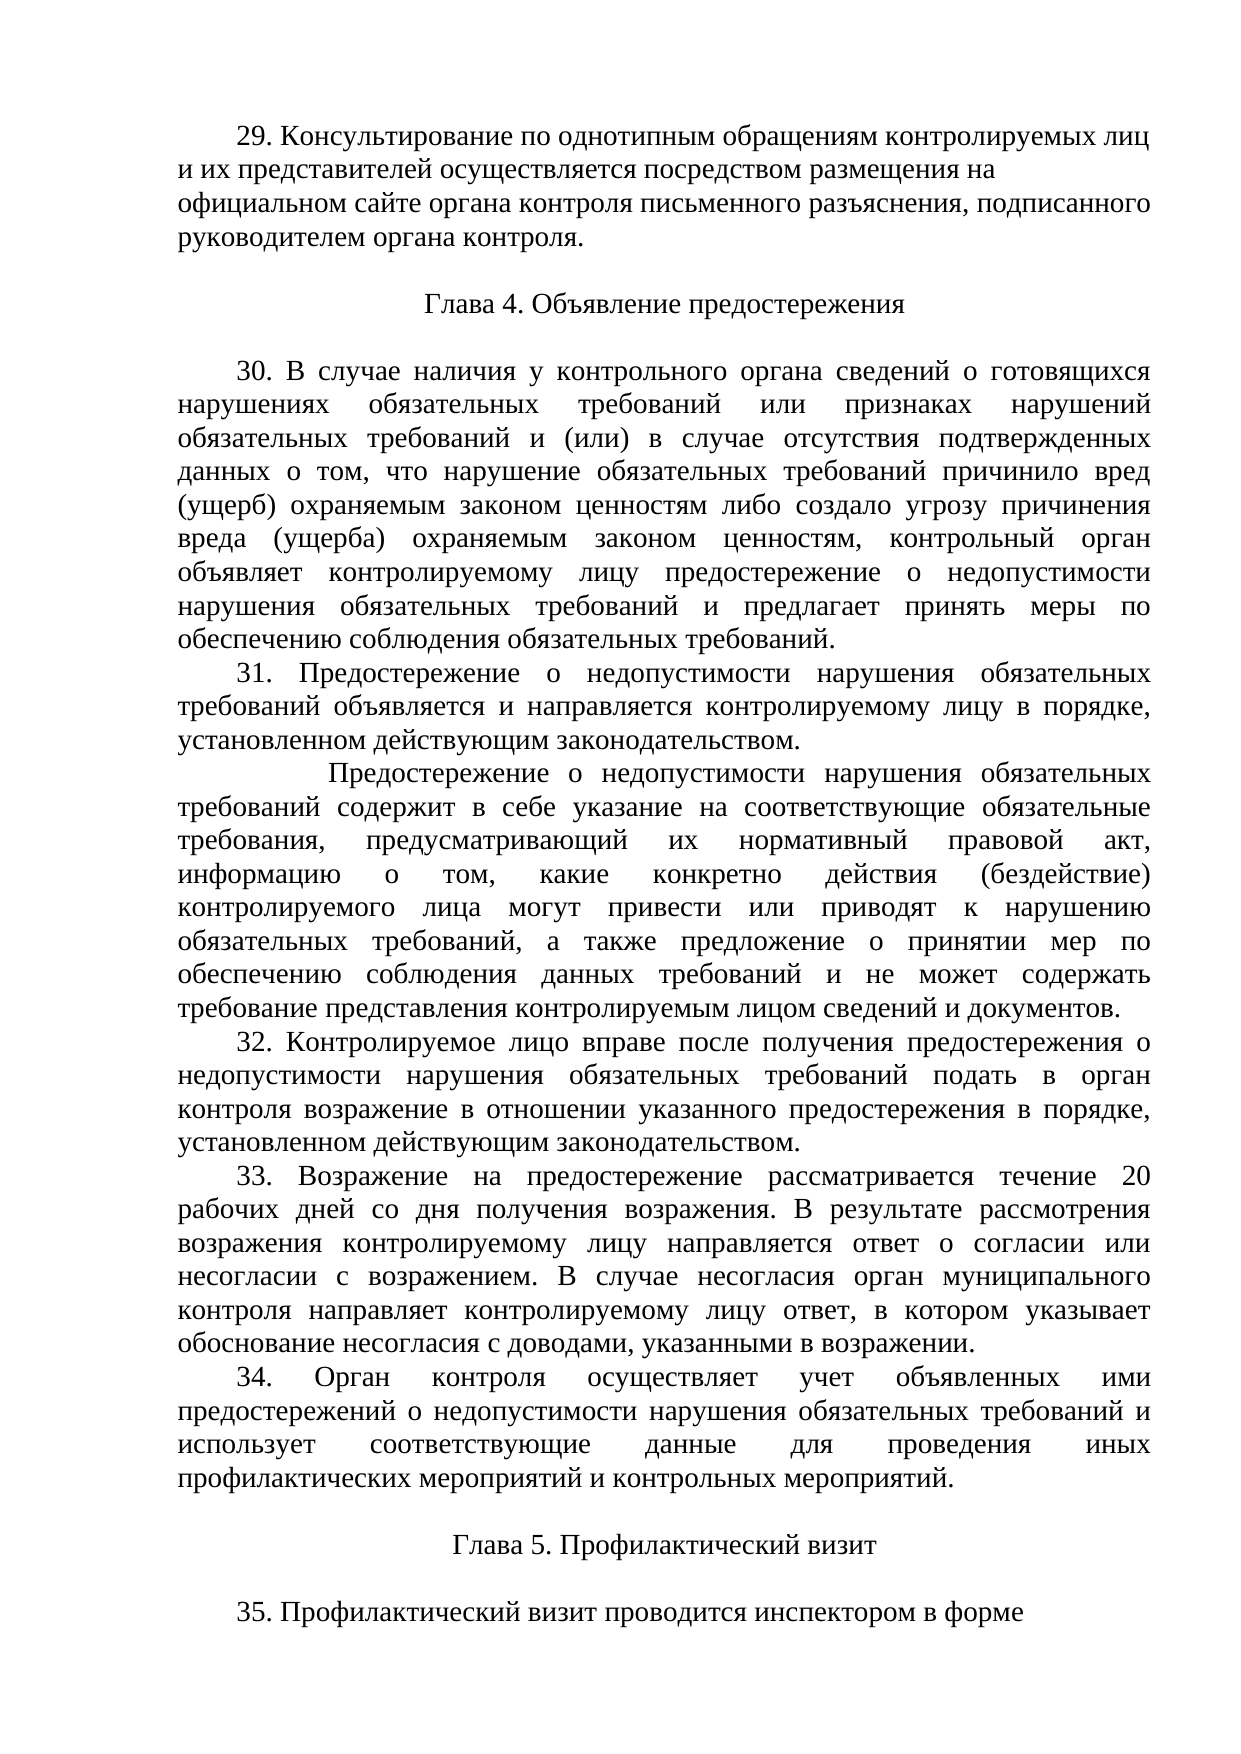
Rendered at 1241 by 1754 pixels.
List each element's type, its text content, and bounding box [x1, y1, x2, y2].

text 30. В случае наличия у контрольного органа сведений о готовящихся нарушениях обязательных требований или признаках нарушений обязательных требований и (или) в случае отсутствия подтвержденных данных о том, что нарушение обязательных требований причинило вред (ущерб) охраняемым законом ценностям либо создало угрозу причинения вреда (ущерба) охраняемым законом ценностям, контрольный орган объявляет контролируемому лицу предостережение о недопустимости нарушения обязательных требований и предлагает принять меры по обеспечению соблюдения обязательных требований. [177, 353, 1152, 655]
text Предостережение о недопустимости нарушения обязательных требований содержит в себе указание на соответствующие обязательные требования, предусматривающий их нормативный правовой акт, информацию о том, какие конкретно действия (бездействие) контролируемого лица могут привести или приводят к нарушению обязательных требований, а также предложение о принятии мер по обеспечению соблюдения данных требований и не может содержать требование представления контролируемым лицом сведений и документов. [177, 755, 1152, 1024]
text 29. Консультирование по однотипным обращениям контролируемых лиц и их представителей осуществляется посредством размещения на официальном сайте органа контроля письменного разъяснения, подписанного руководителем органа контроля. [177, 118, 1152, 252]
text 34. Орган контроля осуществляет учет объявленных ими предостережений о недопустимости нарушения обязательных требований и использует соответствующие данные для проведения иных профилактических мероприятий и контрольных мероприятий. [177, 1359, 1152, 1493]
text Глава 4. Объявление предостережения [177, 286, 1152, 319]
text 32. Контролируемое лицо вправе после получения предостережения о недопустимости нарушения обязательных требований подать в орган контроля возражение в отношении указанного предостережения в порядке, установленном действующим законодательством. [177, 1024, 1152, 1158]
text 33. Возражение на предостережение рассматривается течение 20 рабочих дней со дня получения возражения. В результате рассмотрения возражения контролируемому лицу направляется ответ о согласии или несогласии с возражением. В случае несогласия орган муниципального контроля направляет контролируемому лицу ответ, в котором указывает обоснование несогласия с доводами, указанными в возражении. [177, 1158, 1152, 1359]
text 31. Предостережение о недопустимости нарушения обязательных требований объявляется и направляется контролируемому лицу в порядке, установленном действующим законодательством. [177, 655, 1152, 755]
text 35. Профилактический визит проводится инспектором в форме [177, 1594, 1152, 1627]
text Глава 5. Профилактический визит [177, 1527, 1152, 1560]
